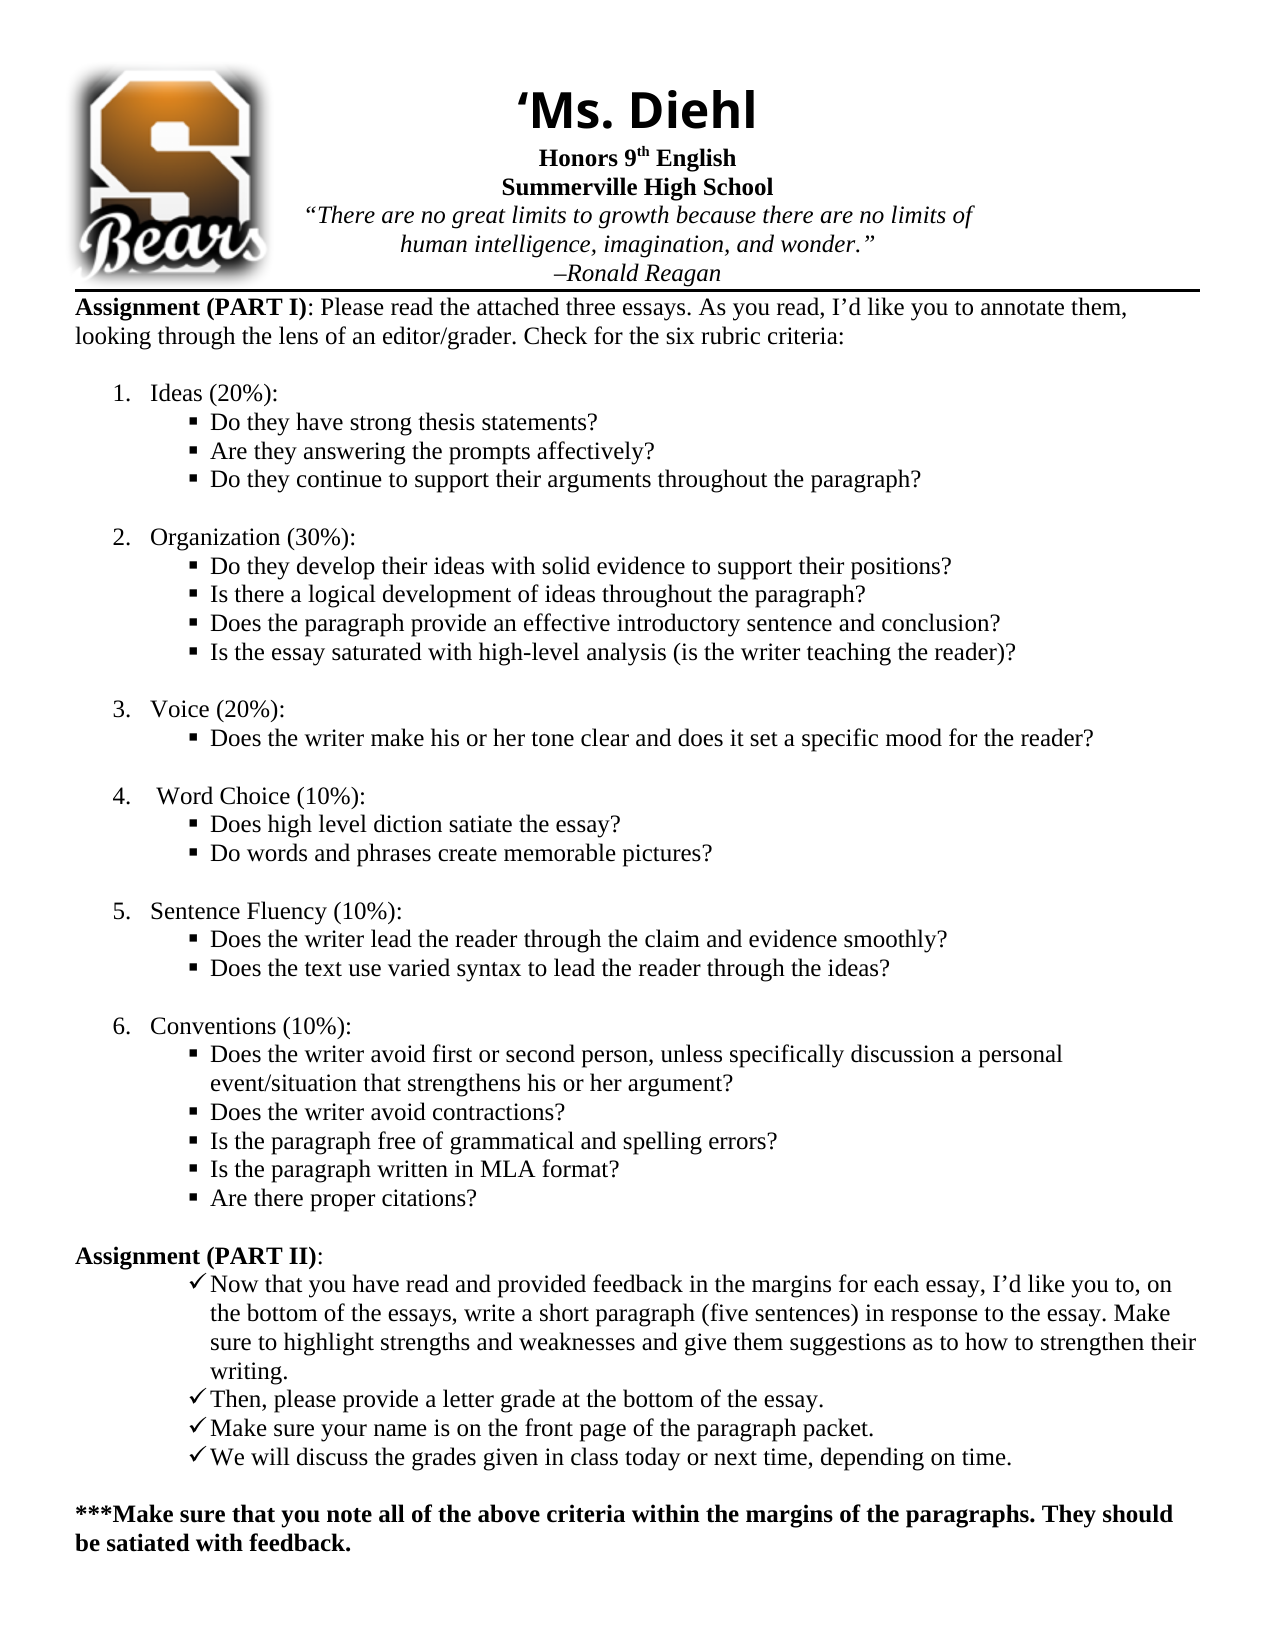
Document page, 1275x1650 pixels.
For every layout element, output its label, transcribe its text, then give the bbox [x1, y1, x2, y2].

list Do they develop their ideas with solid evidence to support their positions? [187, 551, 1200, 579]
list Does the writer avoid contractions? [187, 1097, 1200, 1126]
list Conventions (10%): [112, 1011, 1200, 1039]
text Summerville High School [75, 172, 1200, 201]
list Is the paragraph written in MLA format? [187, 1154, 1200, 1183]
list Does the text use varied syntax to lead the reader through the ideas? [187, 953, 1200, 982]
text Assignment (PART II): [75, 1241, 1200, 1269]
list Organization (30%): [112, 522, 1200, 551]
list We will discuss the grades given in class today or next time, depending on time. [187, 1442, 1200, 1471]
text –Ronald Reagan [75, 258, 1200, 289]
list Does the writer avoid first or second person, unless specifically discussion a personal event/situation that strengthens his or her argument? [187, 1039, 1200, 1097]
list Does the writer lead the reader through the claim and evidence smoothly? [187, 924, 1200, 953]
list Does the paragraph provide an effective introductory sentence and conclusion? [187, 608, 1200, 637]
list Now that you have read and provided feedback in the margins for each essay, I’d like you to, on the bottom of the essays, write a short paragraph (five sentences) in response to the essay. Make sure to highlight strengths and weaknesses and give them suggestions as to how to strengthen their writing. [187, 1269, 1200, 1384]
text human intelligence, imagination, and wonder.” [75, 229, 1200, 258]
list Sentence Fluency (10%): [112, 896, 1200, 924]
list Ideas (20%): [112, 378, 1200, 407]
list Does the writer make his or her tone clear and does it set a specific mood for the reader? [187, 723, 1200, 752]
list Then, please provide a letter grade at the bottom of the essay. [187, 1384, 1200, 1413]
list Does high level diction satiate the essay? [187, 809, 1200, 838]
list Do they have strong thesis statements? [187, 407, 1200, 436]
text ***Make sure that you note all of the above criteria within the margins of the paragraphs. They should be satiated with feedback. [75, 1499, 1200, 1557]
list Are there proper citations? [187, 1183, 1200, 1212]
list Do words and phrases create memorable pictures? [187, 838, 1200, 867]
list Are they answering the prompts affectively? [187, 436, 1200, 464]
list Is the paragraph free of grammatical and spelling errors? [187, 1126, 1200, 1154]
text “There are no great limits to growth because there are no limits of [75, 201, 1200, 229]
text Assignment (PART I): Please read the attached three essays. As you read, I’d like you to annotate them, looking through the lens of an editor/grader. Check for the six rubric criteria: [75, 292, 1200, 349]
list Is there a logical development of ideas throughout the paragraph? [187, 579, 1200, 608]
text Honors 9th English [75, 143, 1200, 172]
list Is the essay saturated with high-level analysis (is the writer teaching the reader)? [187, 637, 1200, 666]
list Make sure your name is on the front page of the paragraph packet. [187, 1413, 1200, 1442]
list Word Choice (10%): [112, 781, 1200, 809]
list Voice (20%): [112, 694, 1200, 723]
text ‘Ms. Diehl [75, 75, 1200, 143]
list Do they continue to support their arguments throughout the paragraph? [187, 464, 1200, 493]
